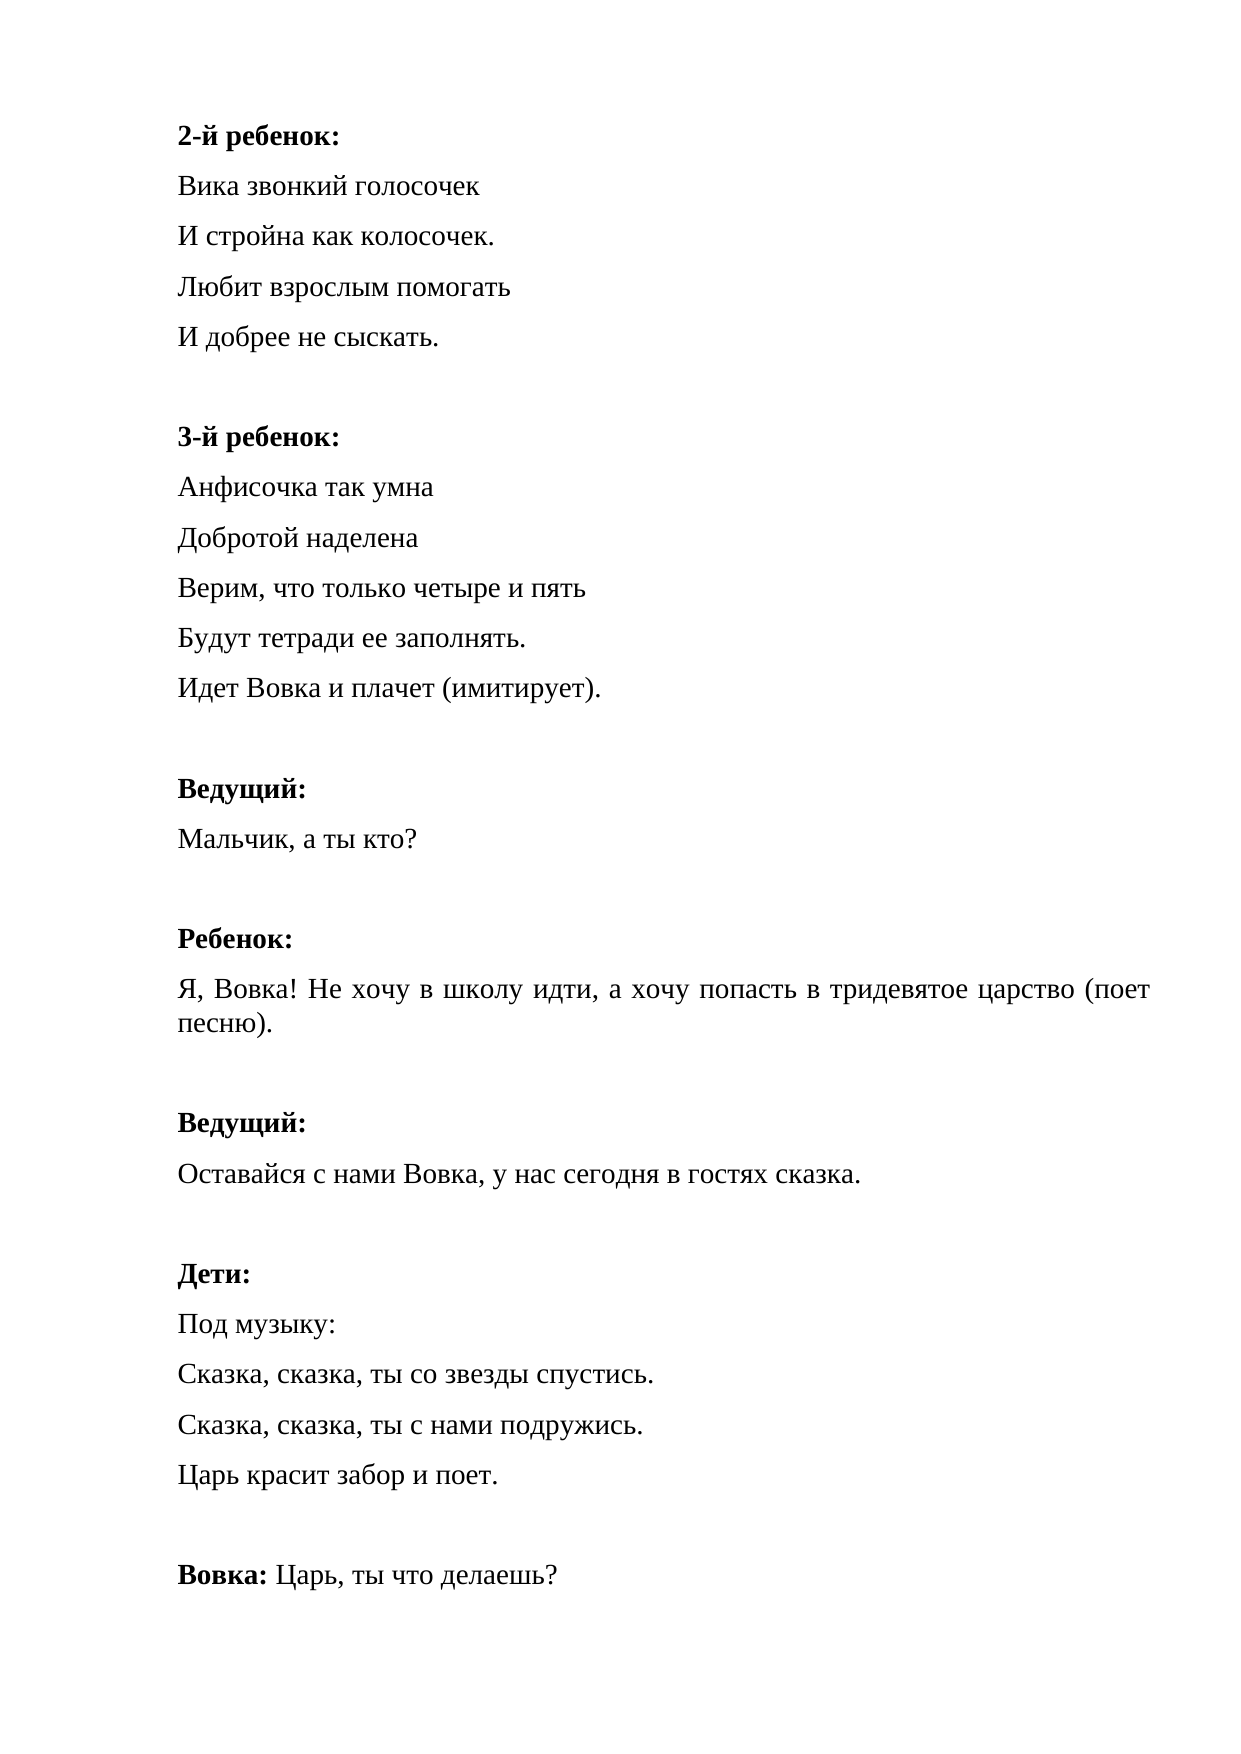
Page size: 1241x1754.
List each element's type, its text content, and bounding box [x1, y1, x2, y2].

text Будут тетради ее заполнять. [177, 620, 1152, 654]
text Под музыку: [177, 1306, 1152, 1340]
text Дети: [177, 1256, 1152, 1290]
text И стройна как колосочек. [177, 218, 1152, 252]
text Любит взрослым помогать [177, 269, 1152, 302]
text Ведущий: [177, 771, 1152, 804]
text 2-й ребенок: [177, 118, 1152, 152]
text Анфисочка так умна [177, 469, 1152, 503]
text Добротой наделена [177, 520, 1152, 553]
text 3-й ребенок: [177, 419, 1152, 453]
text Я, Вовка! Не хочу в школу идти, а хочу попасть в тридевятое царство (поет песню). [177, 972, 1152, 1039]
text Ребенок: [177, 921, 1152, 955]
text Царь красит забор и поет. [177, 1457, 1152, 1491]
text Идет Вовка и плачет (имитирует). [177, 670, 1152, 704]
text Верим, что только четыре и пять [177, 570, 1152, 603]
text Сказка, сказка, ты с нами подружись. [177, 1407, 1152, 1440]
text И добрее не сыскать. [177, 319, 1152, 352]
text Мальчик, а ты кто? [177, 821, 1152, 854]
text Ведущий: [177, 1106, 1152, 1139]
text Вика звонкий голосочек [177, 168, 1152, 202]
text Сказка, сказка, ты со звезды спустись. [177, 1357, 1152, 1390]
text Вовка: Царь, ты что делаешь? [177, 1557, 1152, 1591]
text Оставайся с нами Вовка, у нас сегодня в гостях сказка. [177, 1156, 1152, 1189]
